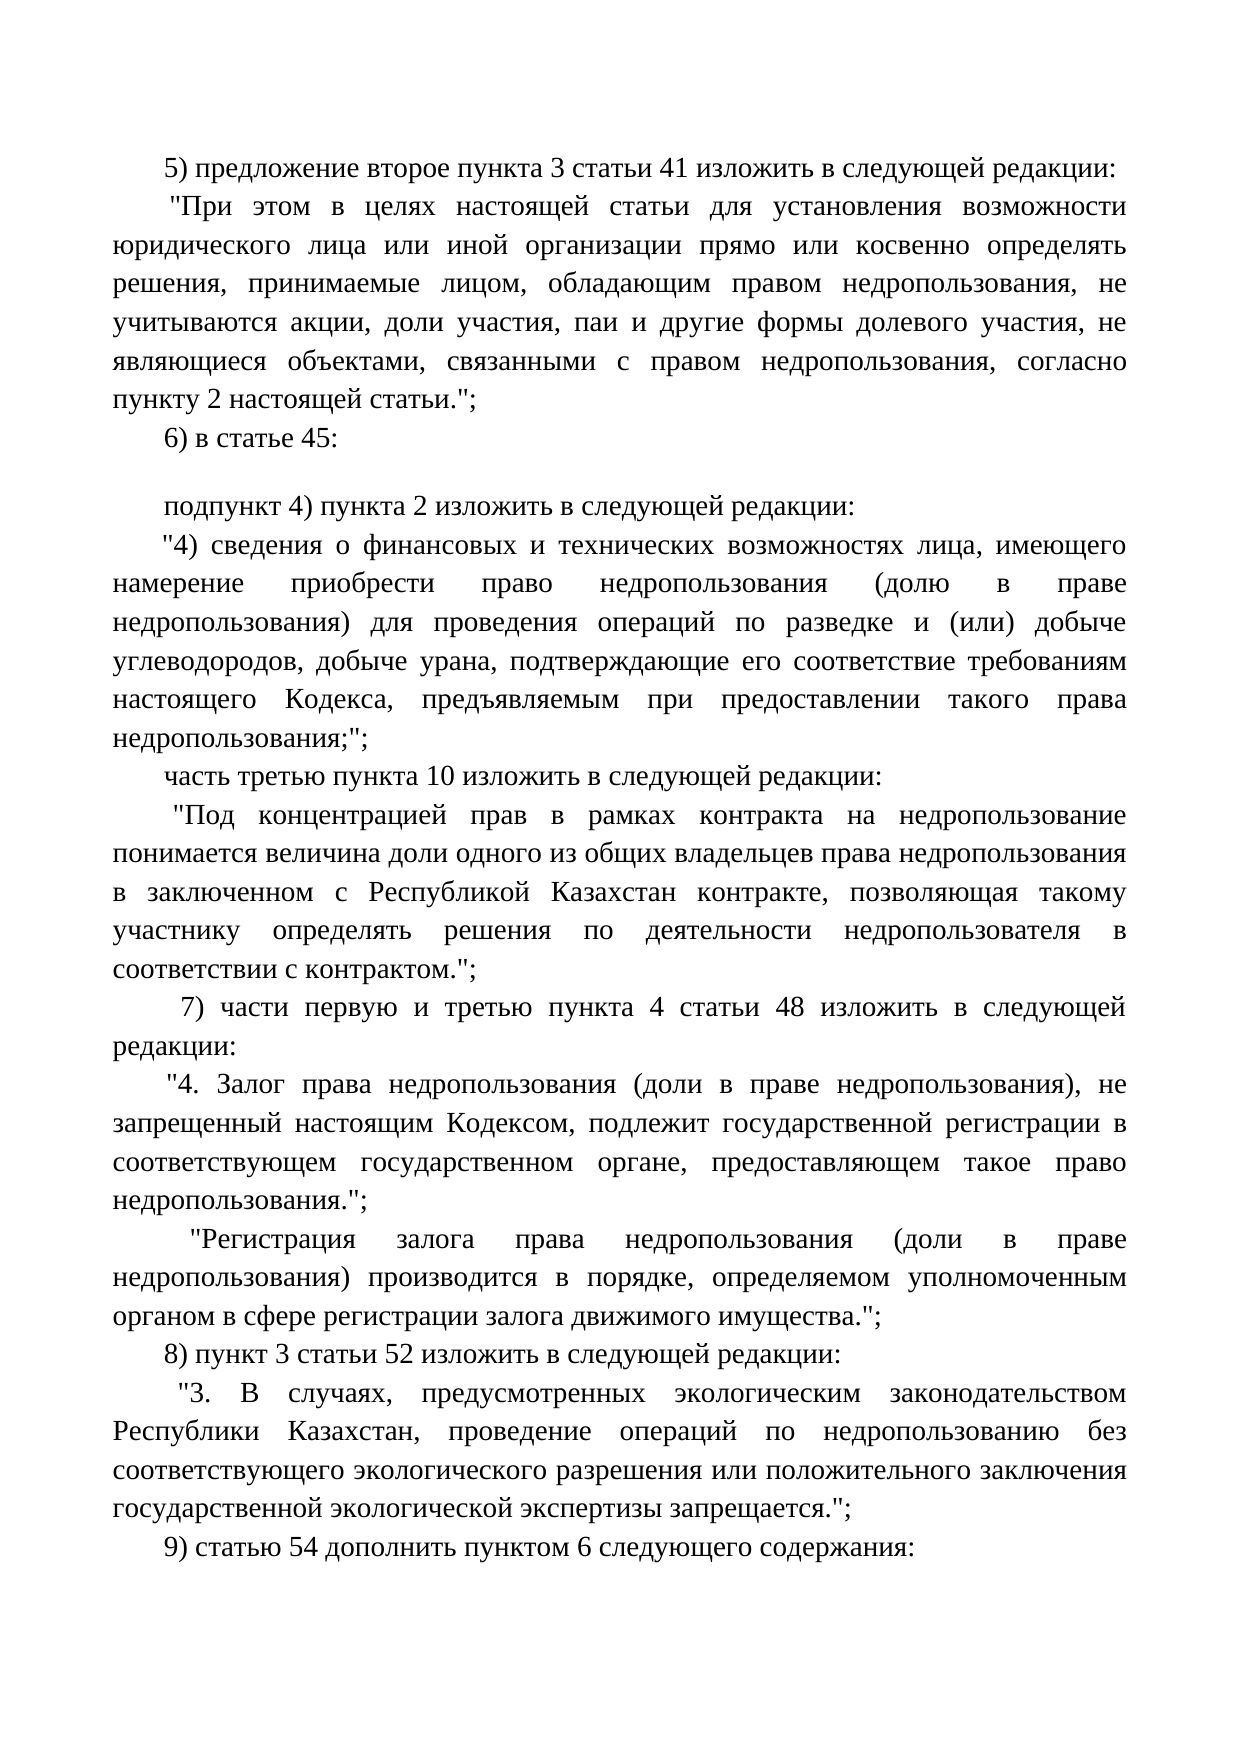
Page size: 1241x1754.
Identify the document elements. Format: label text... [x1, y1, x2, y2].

text "4. Залог права недропользования (доли в праве недропользования), не запрещенный настоящим Кодексом, подлежит государственной регистрации в соответствующем государственном органе, предоставляющем такое право недропользования."; [112, 1067, 1128, 1216]
text 9) статью 54 дополнить пунктом 6 следующего содержания: [112, 1529, 1128, 1563]
text "3. В случаях, предусмотренных экологическим законодательством Республики Казахстан, проведение операций по недропользованию без соответствующего экологического разрешения или положительного заключения государственной экологической экспертизы запрещается."; [112, 1375, 1128, 1524]
text подпункт 4) пункта 2 изложить в следующей редакции: [112, 488, 1128, 522]
text 8) пункт 3 статьи 52 изложить в следующей редакции: [112, 1336, 1128, 1370]
text 5) предложение второе пункта 3 статьи 41 изложить в следующей редакции: [112, 150, 1128, 183]
text 6) в статье 45: [112, 420, 1128, 453]
text "4) сведения о финансовых и технических возможностях лица, имеющего намерение приобрести право недропользования (долю в праве недропользования) для проведения операций по разведке и (или) добыче углеводородов, добыче урана, подтверждающие его соответствие требованиям настоящего Кодекса, предъявляемым при предоставлении такого права недропользования;"; [112, 527, 1128, 753]
text "Регистрация залога права недропользования (доли в праве недропользования) производится в порядке, определяемом уполномоченным органом в сфере регистрации залога движимого имущества."; [112, 1221, 1128, 1331]
text "Под концентрацией прав в рамках контракта на недропользование понимается величина доли одного из общих владельцев права недропользования в заключенном с Республикой Казахстан контракте, позволяющая такому участнику определять решения по деятельности недропользователя в соответствии с контрактом."; [112, 797, 1128, 984]
text 7) части первую и третью пункта 4 статьи 48 изложить в следующей редакции: [112, 989, 1128, 1062]
text "При этом в целях настоящей статьи для установления возможности юридического лица или иной организации прямо или косвенно определять решения, принимаемые лицом, обладающим правом недропользования, не учитываются акции, доли участия, паи и другие формы долевого участия, не являющиеся объектами, связанными с правом недропользования, согласно пункту 2 настоящей статьи."; [112, 188, 1128, 415]
text часть третью пункта 10 изложить в следующей редакции: [112, 758, 1128, 792]
